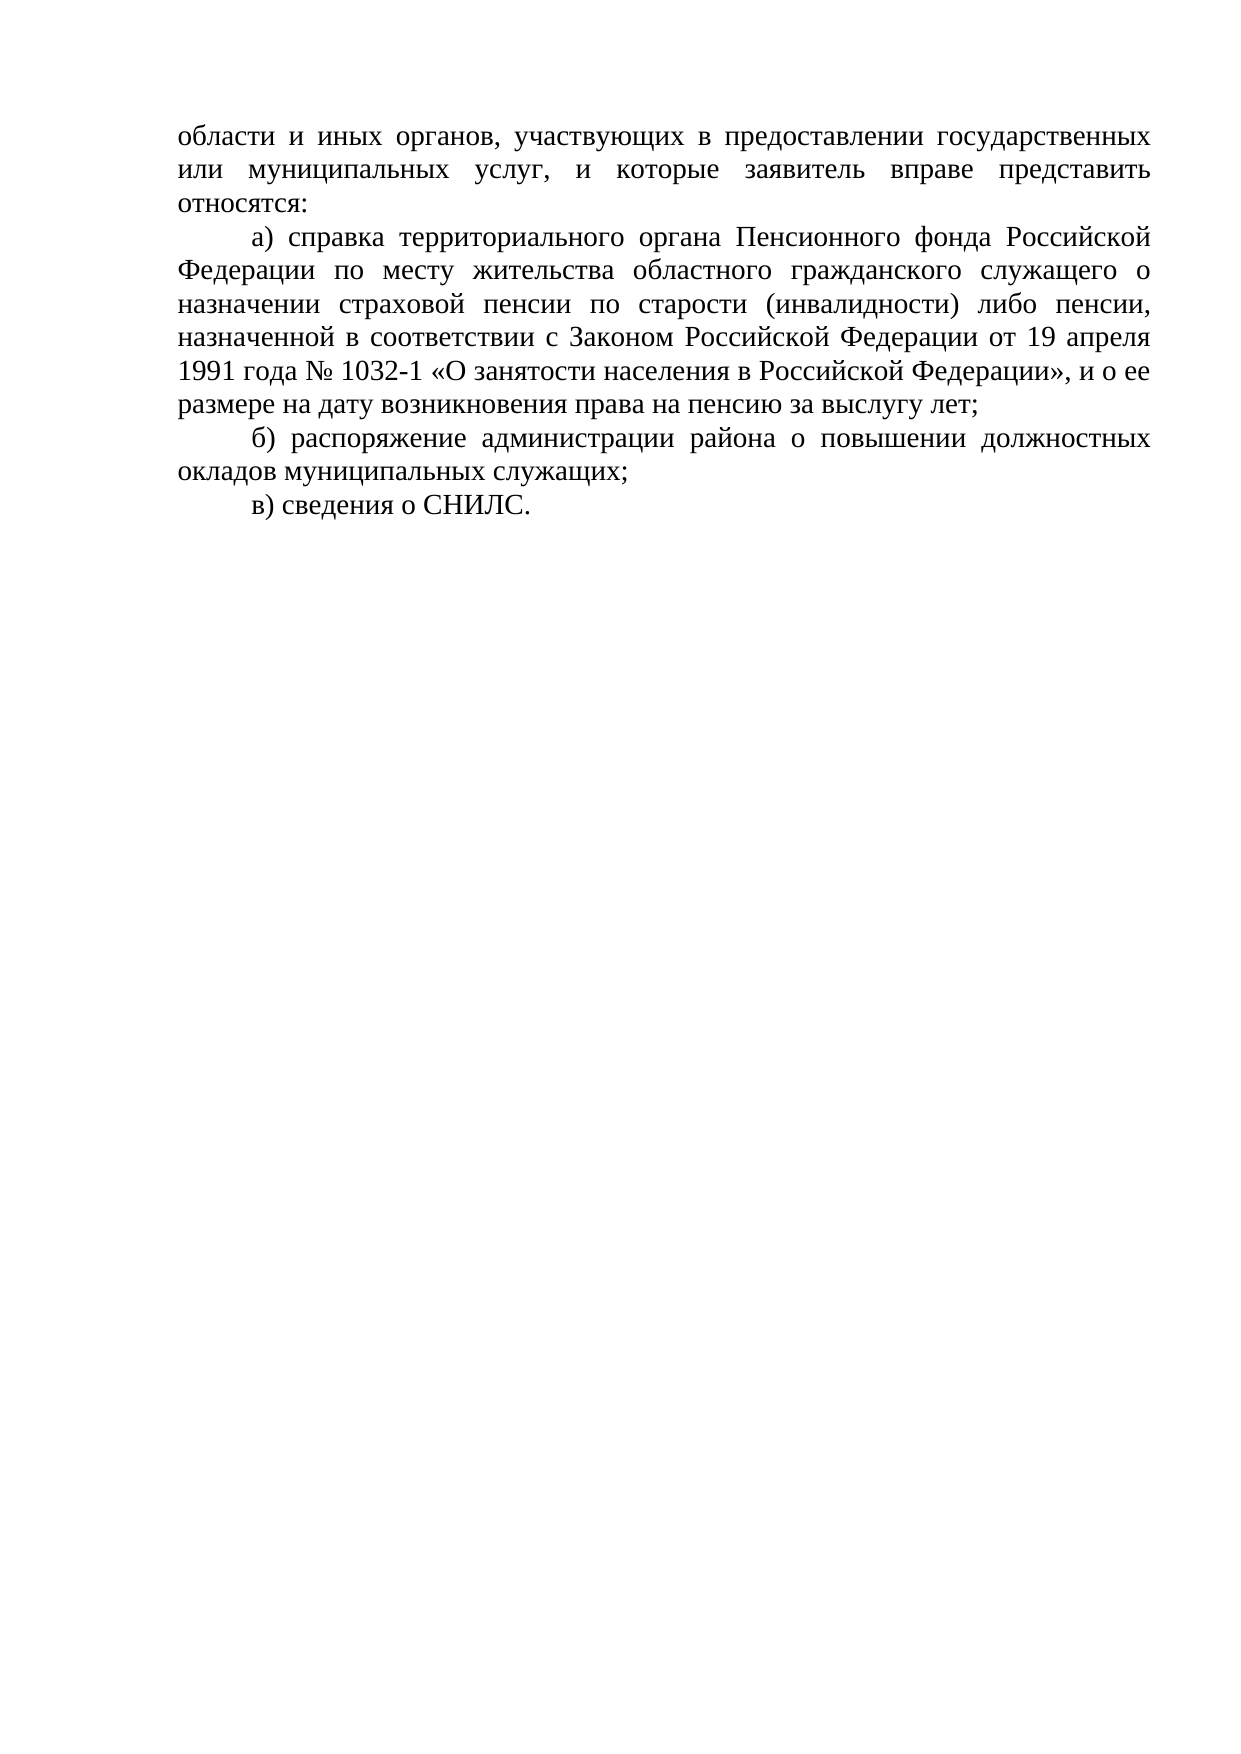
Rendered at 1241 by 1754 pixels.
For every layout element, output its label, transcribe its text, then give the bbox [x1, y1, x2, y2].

text а) справка территориального органа Пенсионного фонда Российской Федерации по месту жительства областного гражданского служащего о назначении страховой пенсии по старости (инвалидности) либо пенсии, назначенной в соответствии с Законом Российской Федерации от 19 апреля 1991 года № 1032-1 «О занятости населения в Российской Федерации», и о ее размере на дату возникновения права на пенсию за выслугу лет; [177, 219, 1152, 420]
text б) распоряжение администрации района о повышении должностных окладов муниципальных служащих; [177, 420, 1152, 487]
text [177, 118, 1152, 219]
text в) сведения о СНИЛС. [177, 487, 1152, 521]
